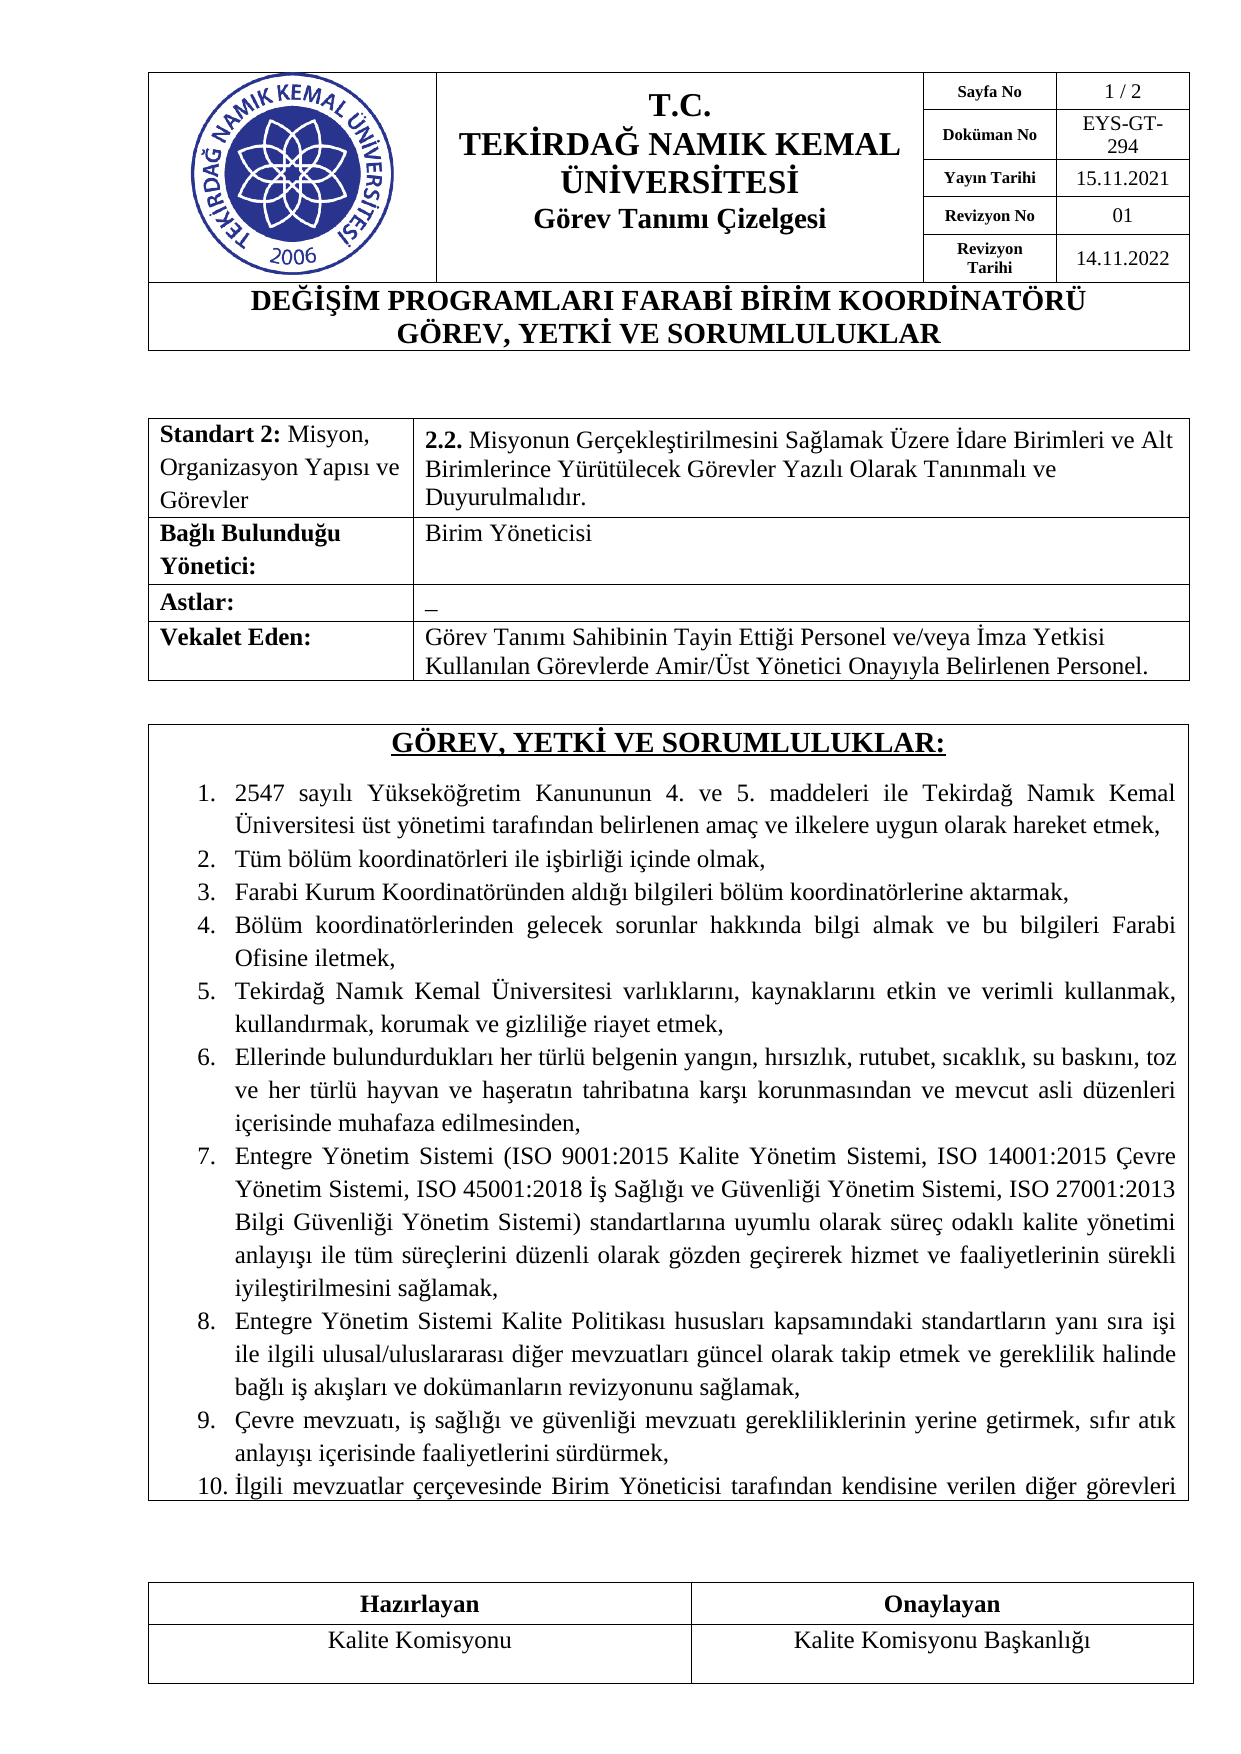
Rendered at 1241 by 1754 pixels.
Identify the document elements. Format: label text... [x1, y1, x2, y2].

table_cell Birim Yöneticisi [414, 518, 1189, 584]
table_header Standart 2: Misyon, Organizasyon Yapısı ve Görevler [149, 419, 413, 517]
table_cell Astlar: [149, 585, 413, 621]
table_cell Bağlı Bulunduğu Yönetici: [149, 518, 413, 584]
table_cell _ [414, 585, 1189, 621]
table_header 2.2. Misyonun Gerçekleştirilmesini Sağlamak Üzere İdare Birimleri ve Alt Birimlerince Yürütülecek Görevler Yazılı Olarak Tanınmalı ve Duyurulmalıdır. [414, 419, 1189, 517]
table_cell Görev Tanımı Sahibinin Tayin Ettiği Personel ve/veya İmza Yetkisi Kullanılan Görevlerde Amir/Üst Yönetici Onayıyla Belirlenen Personel. [414, 622, 1189, 680]
picture [190, 72, 394, 275]
table_cell Vekalet Eden: [149, 622, 413, 680]
